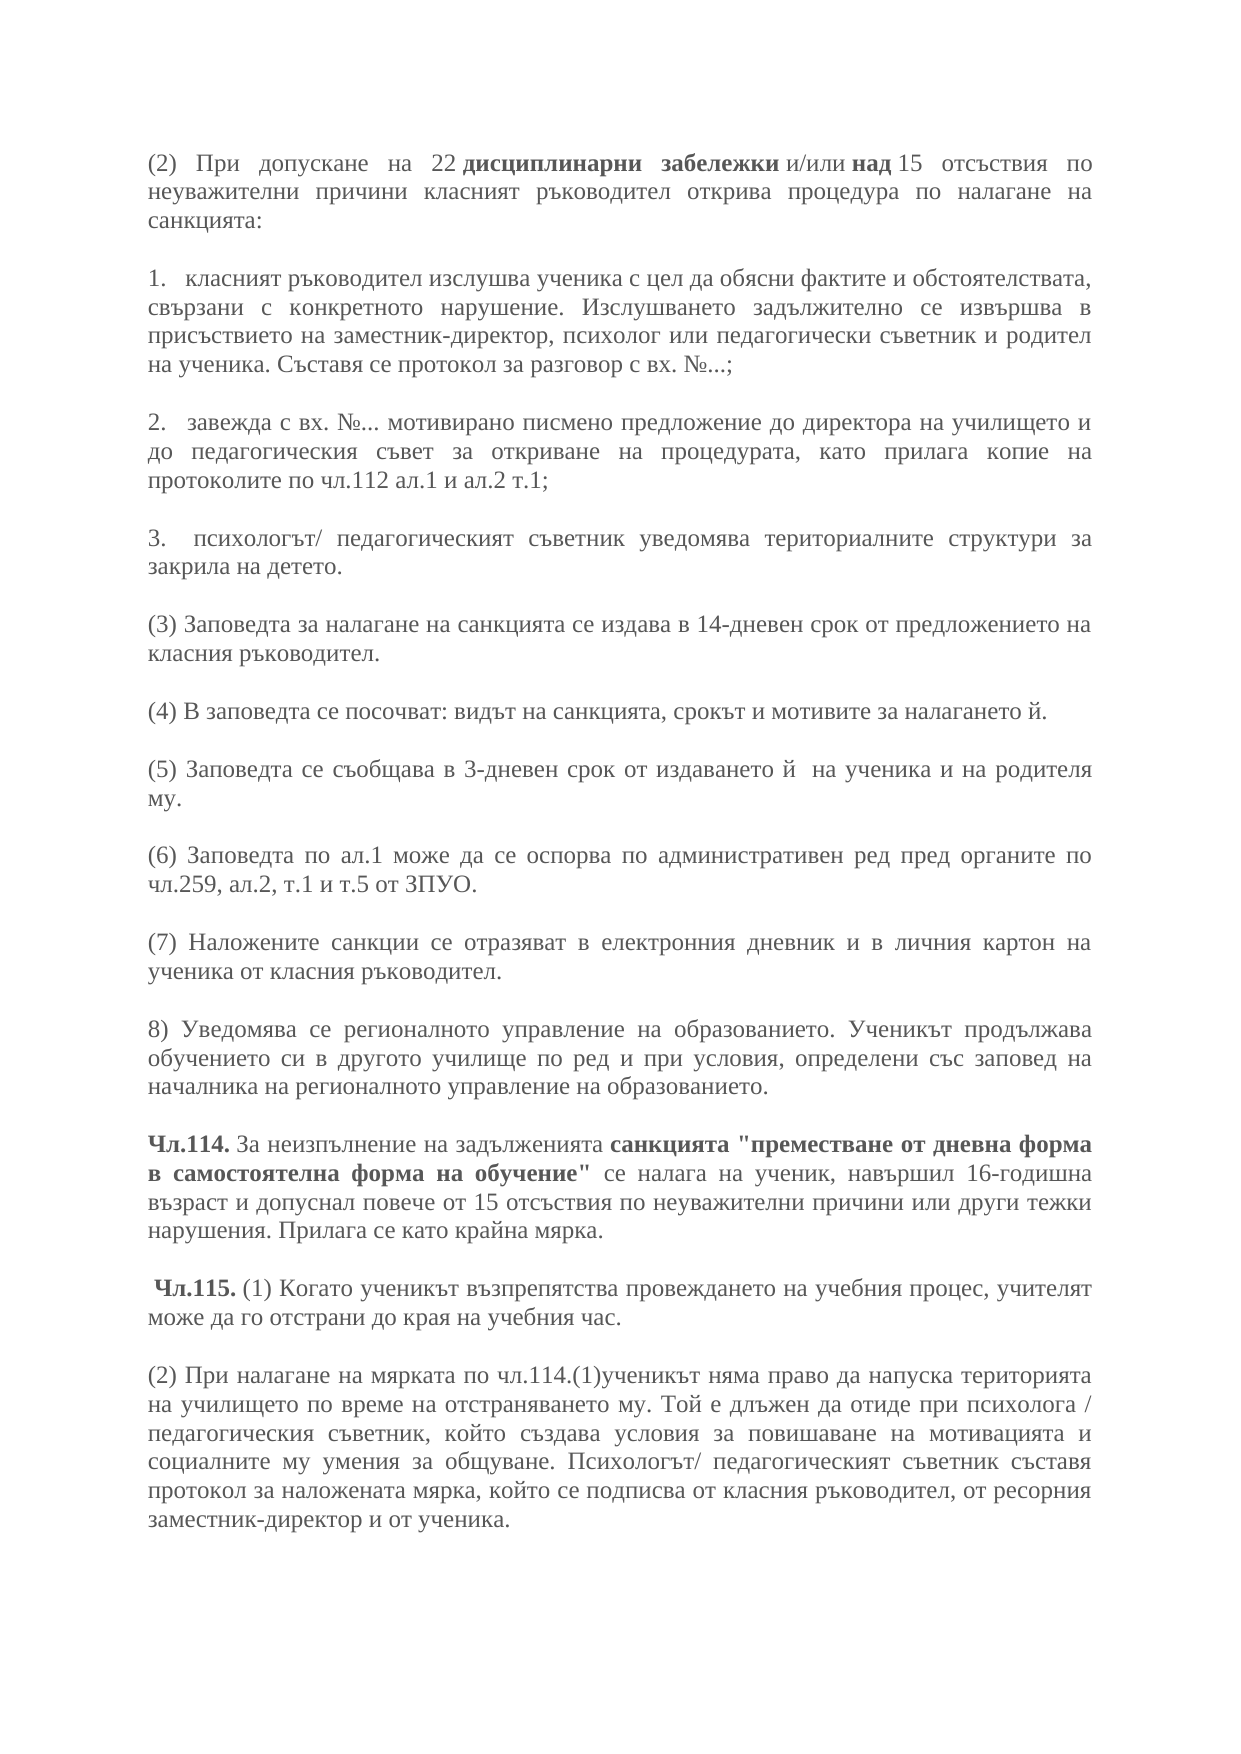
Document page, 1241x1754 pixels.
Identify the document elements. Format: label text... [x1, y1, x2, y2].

text (7) Наложените санкции се отразяват в електронния дневник и в личния картон на ученика от класния ръководител. [148, 927, 1093, 985]
text 8) Уведомява се регионалното управление на образованието. Ученикът продължава обучението си в другото училище по ред и при условия, определени със заповед на началника на регионалното управление на образованието. [148, 1014, 1093, 1100]
text Чл.114. За неизпълнение на задълженията санкцията "преместване от дневна форма в самостоятелна форма на обучение" се налага на ученик, навършил 16-годишна възраст и допуснал повече от 15 отсъствия по неуважителни причини или други тежки нарушения. Прилага се като крайна мярка. [148, 1129, 1093, 1244]
text (4) В заповедта се посочват: видът на санкцията, срокът и мотивите за налагането й. [148, 696, 1093, 725]
text 2. завежда с вх. №... мотивирано писмено предложение до директора на училището и до педагогическия съвет за откриване на процедурата, като прилага копие на протоколите по чл.112 ал.1 и ал.2 т.1; [148, 407, 1093, 493]
text 1. класният ръководител изслушва ученика с цел да обясни фактите и обстоятелствата, свързани с конкретното нарушение. Изслушването задължително се извършва в присъствието на заместник-директор, психолог или педагогически съветник и родител на ученика. Съставя се протокол за разговор с вх. №...; [148, 263, 1093, 378]
text (2) При допускане на 22 дисциплинарни забележки и/или над 15 отсъствия по неуважителни причини класният ръководител открива процедура по налагане на санкцията: [148, 148, 1093, 234]
text (2) При налагане на мярката по чл.114.(1)ученикът няма право да напуска територията на училището по време на отстраняването му. Той е длъжен да отиде при психолога / педагогическия съветник, който създава условия за повишаване на мотивацията и социалните му умения за общуване. Психологът/ педагогическият съветник съставя протокол за наложената мярка, който се подписва от класния ръководител, от ресорния заместник-директор и от ученика. [148, 1360, 1093, 1533]
text Чл.115. (1) Когато ученикът възпрепятства провеждането на учебния процес, учителят може да го отстрани до края на учебния час. [148, 1273, 1093, 1331]
text (6) Заповедта по ал.1 може да се оспорва по административен ред пред органите по чл.259, ал.2, т.1 и т.5 от ЗПУО. [148, 841, 1093, 898]
text (5) Заповедта се съобщава в 3-дневен срок от издаването й на ученика и на родителя му. [148, 754, 1093, 811]
text 3. психологът/ педагогическият съветник уведомява териториалните структури за закрила на детето. [148, 523, 1093, 580]
text (3) Заповедта за налагане на санкцията се издава в 14-дневен срок от предложението на класния ръководител. [148, 609, 1093, 667]
